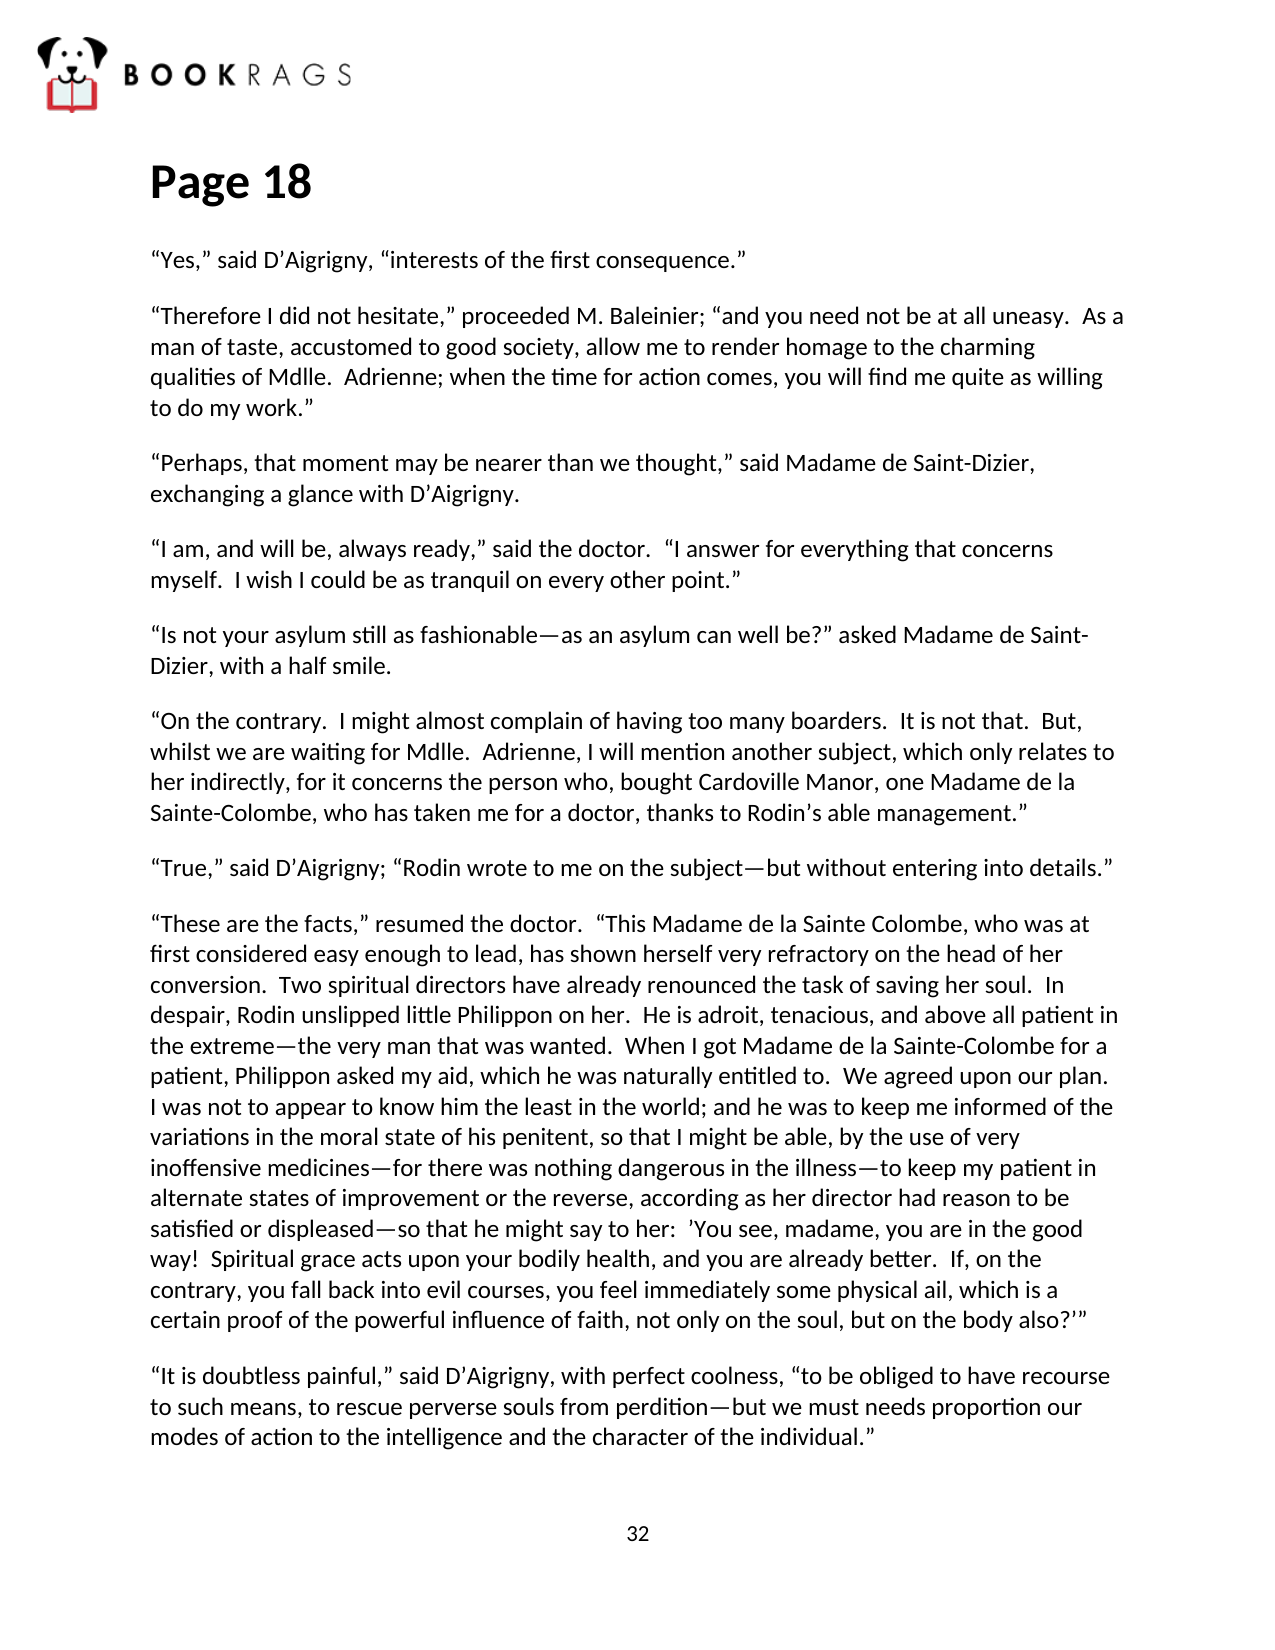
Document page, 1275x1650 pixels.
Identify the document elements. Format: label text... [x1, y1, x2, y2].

picture [37, 37, 351, 113]
text Page 18 [150, 150, 1125, 211]
text “Yes,” said D’Aigrigny, “interests of the first consequence.” [150, 244, 1125, 275]
text “It is doubtless painful,” said D’Aigrigny, with perfect coolness, “to be obliged to have recourse to such means, to rescue perverse souls from perdition—­but we must needs proportion our modes of action to the intelligence and the character of the individual.” [150, 1360, 1125, 1452]
text “On the contrary. I might almost complain of having too many boarders. It is not that. But, whilst we are waiting for Mdlle. Adrienne, I will mention another subject, which only relates to her indirectly, for it concerns the person who, bought Cardoville Manor, one Madame de la Sainte-Colombe, who has taken me for a doctor, thanks to Rodin’s able management.” [150, 705, 1125, 827]
text “Therefore I did not hesitate,” proceeded M. Baleinier; “and you need not be at all uneasy. As a man of taste, accustomed to good society, allow me to render homage to the charming qualities of Mdlle. Adrienne; when the time for action comes, you will find me quite as willing to do my work.” [150, 300, 1125, 422]
text “Perhaps, that moment may be nearer than we thought,” said Madame de Saint-Dizier, exchanging a glance with D’Aigrigny. [150, 447, 1125, 508]
text “I am, and will be, always ready,” said the doctor. “I answer for everything that concerns myself. I wish I could be as tranquil on every other point.” [150, 533, 1125, 594]
text “These are the facts,” resumed the doctor. “This Madame de la Sainte Colombe, who was at first considered easy enough to lead, has shown herself very refractory on the head of her conversion. Two spiritual directors have already renounced the task of saving her soul. In despair, Rodin unslipped little Philippon on her. He is adroit, tenacious, and above all patient in the extreme—­the very man that was wanted. When I got Madame de la Sainte-Colombe for a patient, Philippon asked my aid, which he was naturally entitled to. We agreed upon our plan. I was not to appear to know him the least in the world; and he was to keep me informed of the variations in the moral state of his penitent, so that I might be able, by the use of very inoffensive medicines—­for there was nothing dangerous in the illness—­to keep my patient in alternate states of improvement or the reverse, according as her director had reason to be satisfied or displeased—­so that he might say to her: ’You see, madame, you are in the good way! Spiritual grace acts upon your bodily health, and you are already better. If, on the contrary, you fall back into evil courses, you feel immediately some physical ail, which is a certain proof of the powerful influence of faith, not only on the soul, but on the body also?’” [150, 908, 1125, 1335]
text “Is not your asylum still as fashionable—­as an asylum can well be?” asked Madame de Saint-Dizier, with a half smile. [150, 619, 1125, 680]
text “True,” said D’Aigrigny; “Rodin wrote to me on the subject—­but without entering into details.” [150, 852, 1125, 883]
